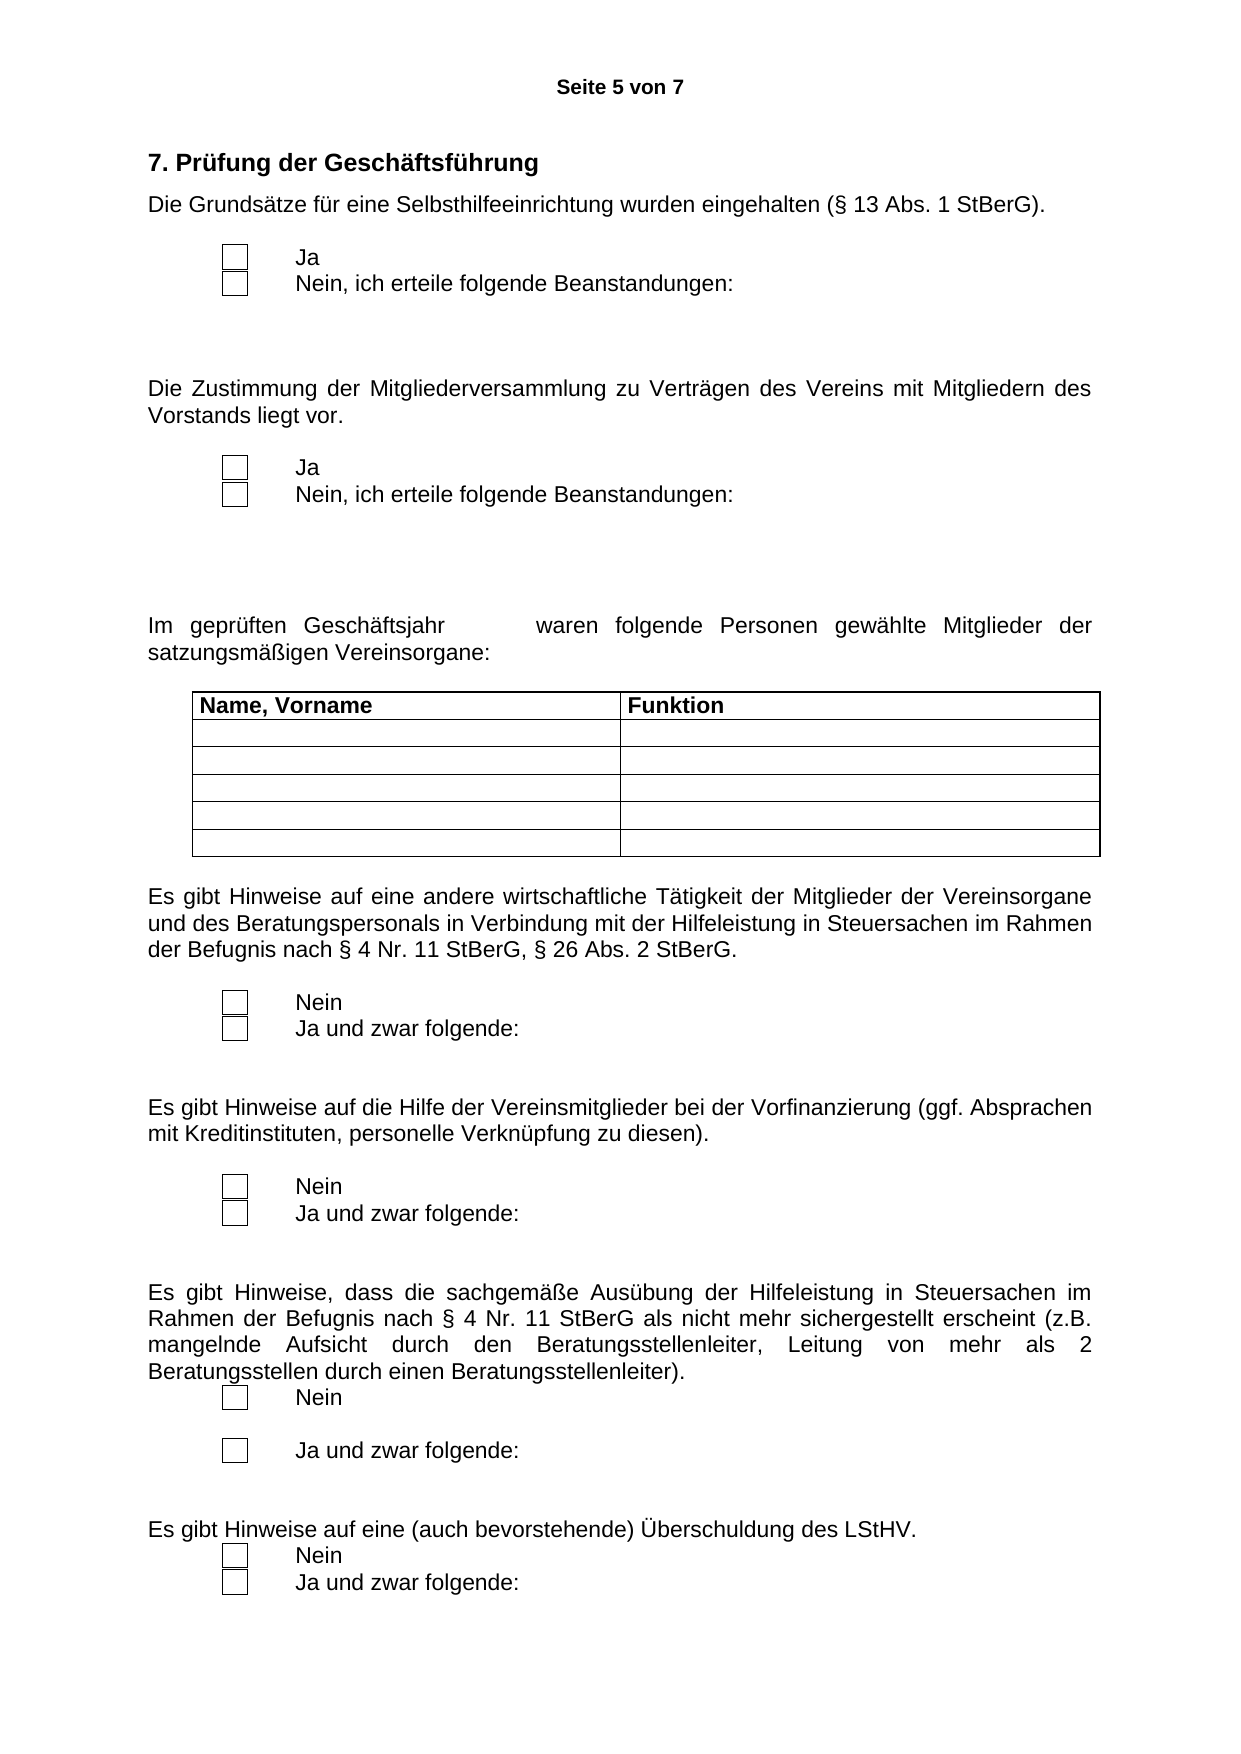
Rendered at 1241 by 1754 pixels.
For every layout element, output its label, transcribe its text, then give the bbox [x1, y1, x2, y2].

table_cell [621, 802, 1099, 828]
subtitle 7. Prüfung der Geschäftsführung [148, 148, 1093, 176]
table_header Funktion [621, 693, 1099, 719]
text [148, 270, 1093, 296]
text Es gibt Hinweise auf eine andere wirtschaftliche Tätigkeit der Mitglieder der Vereinsorgane und des Beratungspersonals in Verbindung mit der Hilfeleistung in Steuersachen im Rahmen der Befugnis nach § 4 Nr. 11 StBerG, § 26 Abs. 2 StBerG. [148, 883, 1093, 962]
text Ja und zwar folgende: [148, 1568, 1093, 1595]
table_cell [193, 720, 620, 746]
text Ja und zwar folgende: [148, 1199, 1093, 1226]
text Ja und zwar folgende: [148, 1015, 1093, 1041]
table_cell [193, 802, 620, 828]
text Im geprüften Geschäftsjahr waren folgende Personen gewählte Mitglieder der satzungsmäßigen Vereinsorgane: [148, 612, 1093, 665]
table_cell [621, 830, 1099, 856]
text Nein [148, 1173, 1093, 1199]
text Nein, ich erteile folgende Beanstandungen: [148, 481, 1093, 507]
text Ja und zwar folgende: [148, 1437, 1093, 1463]
text Ja [148, 454, 1093, 481]
text Die Grundsätze für eine Selbsthilfeeinrichtung wurden eingehalten (§ 13 Abs. 1 StBerG). [148, 191, 1093, 217]
table_cell [193, 775, 620, 801]
table_header Name, Vorname [193, 693, 620, 719]
table_cell [621, 720, 1099, 746]
text Es gibt Hinweise auf die Hilfe der Vereinsmitglieder bei der Vorfinanzierung (ggf. Absprachen mit Kreditinstituten, personelle Verknüpfung zu diesen). [148, 1094, 1093, 1147]
table_cell [621, 775, 1099, 801]
text Nein [148, 1542, 1093, 1568]
text Die Zustimmung der Mitgliederversammlung zu Verträgen des Vereins mit Mitgliedern des Vorstands liegt vor. [148, 375, 1093, 428]
text Nein [148, 1384, 1093, 1410]
text Es gibt Hinweise, dass die sachgemäße Ausübung der Hilfeleistung in Steuersachen im Rahmen der Befugnis nach § 4 Nr. 11 StBerG als nicht mehr sichergestellt erscheint (z.B. mangelnde Aufsicht durch den Beratungsstellenleiter, Leitung von mehr als 2 Beratungsstellen durch einen Beratungsstellenleiter). [148, 1278, 1093, 1384]
text Ja [148, 243, 1093, 270]
table_cell [193, 830, 620, 856]
table_cell [621, 747, 1099, 774]
text Nein [148, 989, 1093, 1015]
table_cell [193, 747, 620, 774]
text Es gibt Hinweise auf eine (auch bevorstehende) Überschuldung des LStHV. [148, 1516, 1093, 1542]
